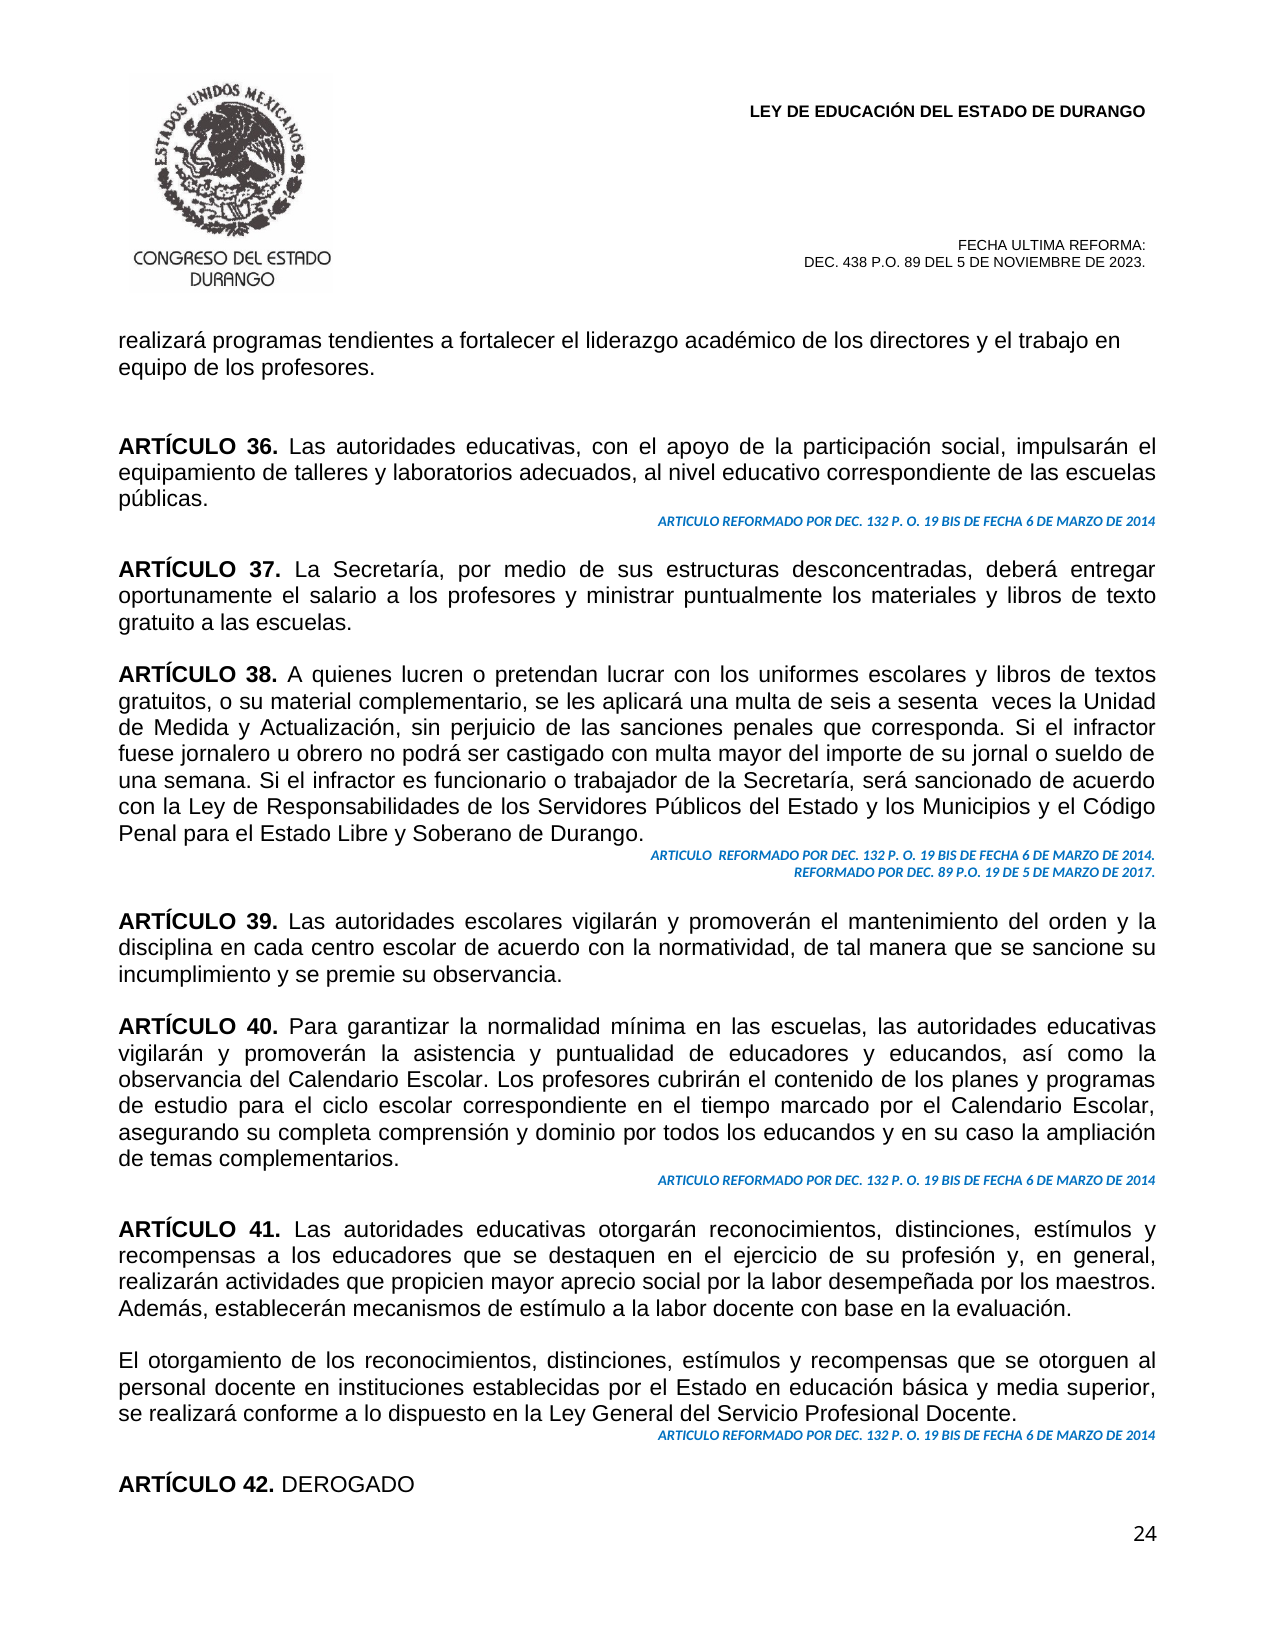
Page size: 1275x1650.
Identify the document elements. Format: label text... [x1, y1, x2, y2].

text ARTÍCULO 40. Para garantizar la normalidad mínima en las escuelas, las autoridades educativas vigilarán y promoverán la asistencia y puntualidad de educadores y educandos, así como la observancia del Calendario Escolar. Los profesores cubrirán el contenido de los planes y programas de estudio para el ciclo escolar correspondiente en el tiempo marcado por el Calendario Escolar, asegurando su completa comprensión y dominio por todos los educandos y en su caso la ampliación de temas complementarios. [118, 1013, 1157, 1171]
text ARTÍCULO 38. A quienes lucren o pretendan lucrar con los uniformes escolares y libros de textos gratuitos, o su material complementario, se les aplicará una multa de seis a sesenta veces la Unidad de Medida y Actualización, sin perjuicio de las sanciones penales que corresponda. Si el infractor fuese jornalero u obrero no podrá ser castigado con multa mayor del importe de su jornal o sueldo de una semana. Si el infractor es funcionario o trabajador de la Secretaría, será sancionado de acuerdo con la Ley de Responsabilidades de los Servidores Públicos del Estado y los Municipios y el Código Penal para el Estado Libre y Soberano de Durango. [118, 661, 1157, 846]
text REFORMADO POR DEC. 89 P.O. 19 DE 5 DE MARZO DE 2017. [118, 864, 1157, 881]
text ARTICULO REFORMADO POR DEC. 132 P. O. 19 BIS DE FECHA 6 DE MARZO DE 2014 [118, 1426, 1157, 1444]
text ARTÍCULO 41. Las autoridades educativas otorgarán reconocimientos, distinciones, estímulos y recompensas a los educadores que se destaquen en el ejercicio de su profesión y, en general, realizarán actividades que propicien mayor aprecio social por la labor desempeñada por los maestros. Además, establecerán mecanismos de estímulo a la labor docente con base en la evaluación. [118, 1216, 1157, 1321]
text ARTÍCULO 39. Las autoridades escolares vigilarán y promoverán el mantenimiento del orden y la disciplina en cada centro escolar de acuerdo con la normatividad, de tal manera que se sancione su incumplimiento y se premie su observancia. [118, 908, 1157, 987]
text ARTÍCULO 36. Las autoridades educativas, con el apoyo de la participación social, impulsarán el equipamiento de talleres y laboratorios adecuados, al nivel educativo correspondiente de las escuelas públicas. [118, 433, 1157, 512]
text El otorgamiento de los reconocimientos, distinciones, estímulos y recompensas que se otorguen al personal docente en instituciones establecidas por el Estado en educación básica y media superior, se realizará conforme a lo dispuesto en la Ley General del Servicio Profesional Docente. [118, 1347, 1157, 1426]
text ARTICULO REFORMADO POR DEC. 132 P. O. 19 BIS DE FECHA 6 DE MARZO DE 2014. [118, 846, 1157, 864]
picture [129, 73, 333, 293]
text ARTICULO REFORMADO POR DEC. 132 P. O. 19 BIS DE FECHA 6 DE MARZO DE 2014 [118, 512, 1157, 529]
text ARTÍCULO 42. DEROGADO [118, 1471, 1157, 1497]
text ARTICULO REFORMADO POR DEC. 132 P. O. 19 BIS DE FECHA 6 DE MARZO DE 2014 [118, 1171, 1157, 1189]
text ARTÍCULO 37. La Secretaría, por medio de sus estructuras desconcentradas, deberá entregar oportunamente el salario a los profesores y ministrar puntualmente los materiales y libros de texto gratuito a las escuelas. [118, 556, 1157, 635]
